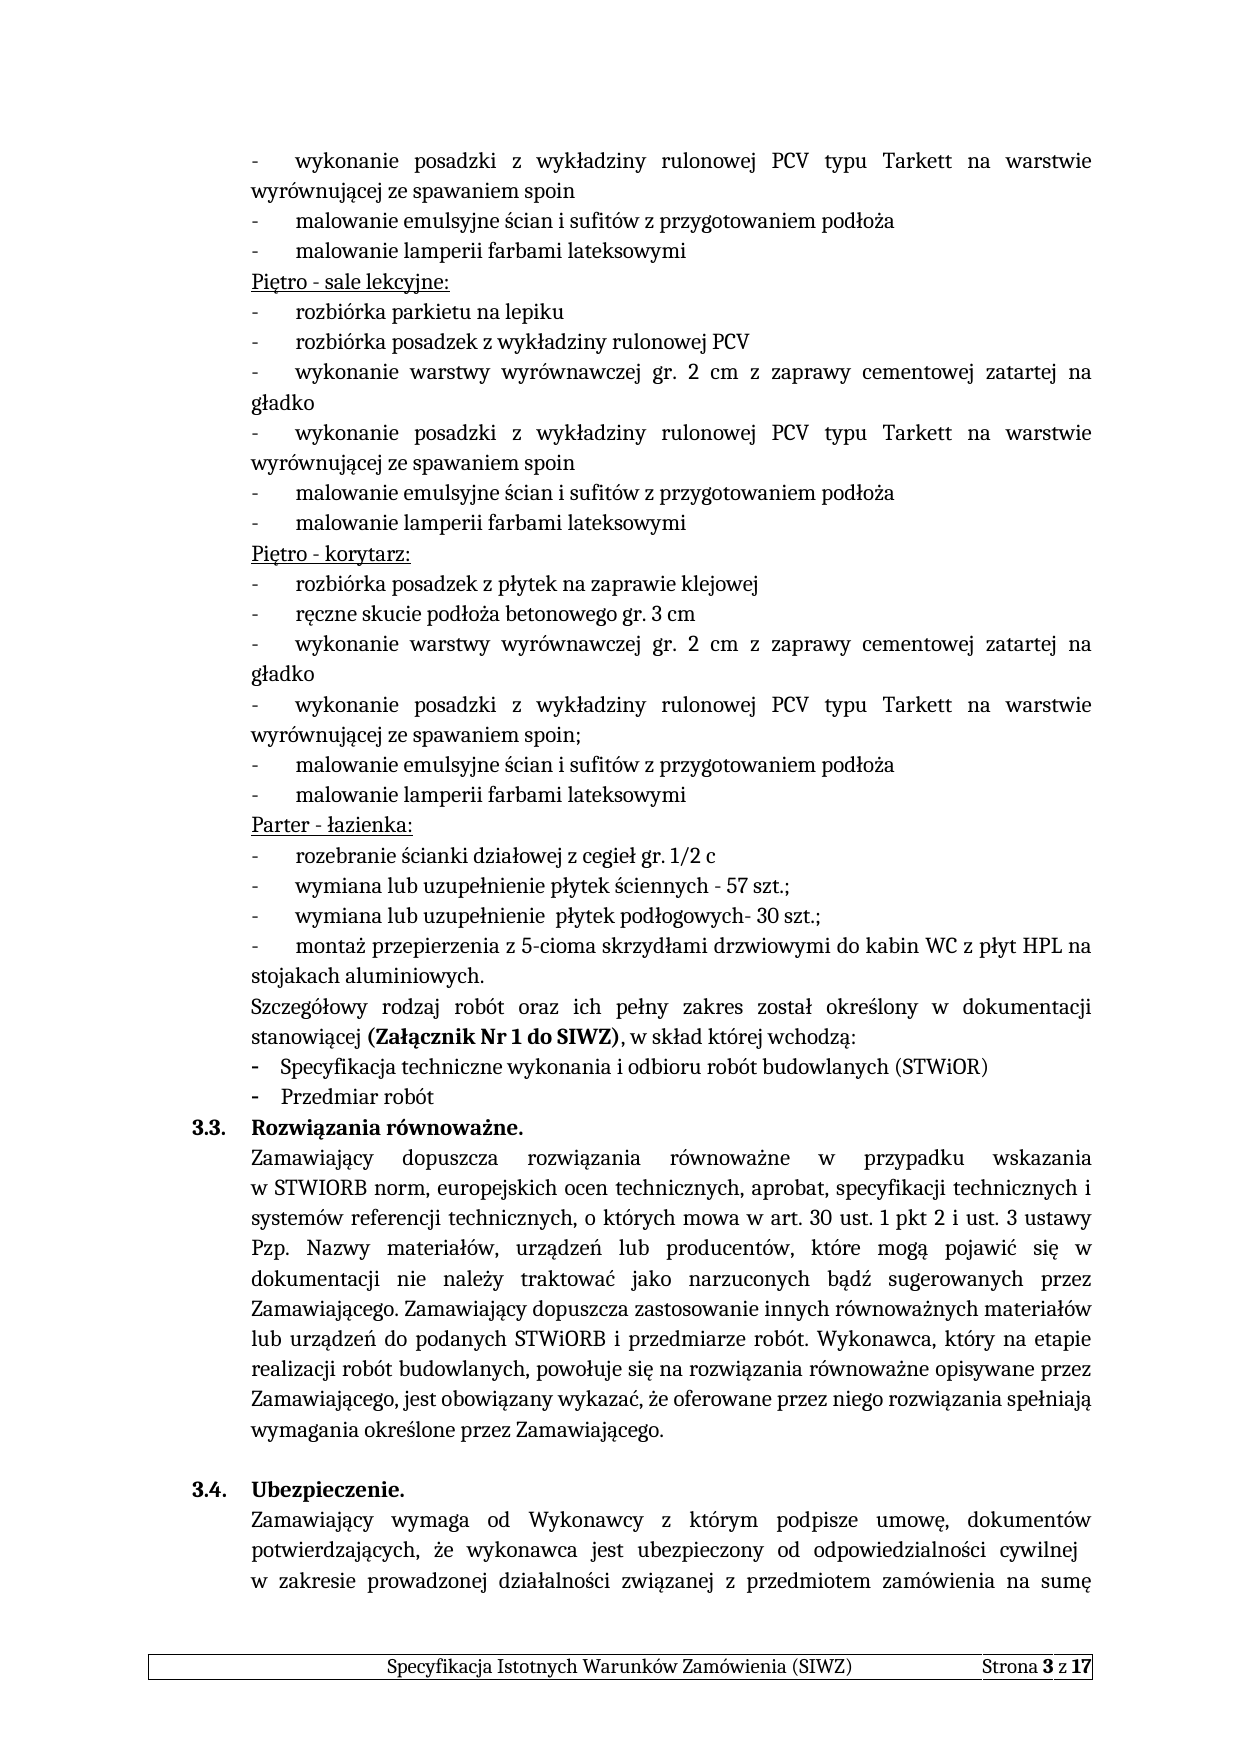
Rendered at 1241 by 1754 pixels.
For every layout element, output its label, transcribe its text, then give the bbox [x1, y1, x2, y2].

list - wykonanie posadzki z wykładziny rulonowej PCV typu Tarkett na warstwie wyrównującej ze spawaniem spoin [251, 148, 1093, 204]
list - wykonanie warstwy wyrównawczej gr. 2 cm z zaprawy cementowej zatartej na gładko [251, 359, 1093, 416]
list Ubezpieczenie. [192, 1477, 1093, 1503]
list Piętro - korytarz: [251, 540, 1093, 567]
list - malowanie emulsyjne ścian i sufitów z przygotowaniem podłoża [251, 208, 1093, 234]
list - wykonanie posadzki z wykładziny rulonowej PCV typu Tarkett na warstwie wyrównującej ze spawaniem spoin; [251, 691, 1093, 748]
list - malowanie emulsyjne ścian i sufitów z przygotowaniem podłoża [251, 752, 1093, 778]
list - malowanie lamperii farbami lateksowymi [251, 782, 1093, 808]
list - malowanie lamperii farbami lateksowymi [251, 510, 1093, 536]
list - rozbiórka parkietu na lepiku [251, 299, 1093, 325]
list Szczegółowy rodzaj robót oraz ich pełny zakres został określony w dokumentacji stanowiącej (Załącznik Nr 1 do SIWZ), w skład której wchodzą: [251, 993, 1093, 1050]
list - wymiana lub uzupełnienie płytek ściennych - 57 szt.; [251, 873, 1093, 899]
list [251, 1507, 1093, 1594]
list Przedmiar robót [251, 1084, 1093, 1110]
list - wykonanie posadzki z wykładziny rulonowej PCV typu Tarkett na warstwie wyrównującej ze spawaniem spoin [251, 419, 1093, 476]
list - wymiana lub uzupełnienie płytek podłogowych- 30 szt.; [251, 903, 1093, 929]
list - malowanie lamperii farbami lateksowymi [251, 238, 1093, 264]
list - rozebranie ścianki działowej z cegieł gr. 1/2 c [251, 842, 1093, 869]
list - wykonanie warstwy wyrównawczej gr. 2 cm z zaprawy cementowej zatartej na gładko [251, 631, 1093, 687]
list - rozbiórka posadzek z płytek na zaprawie klejowej [251, 571, 1093, 597]
list Piętro - sale lekcyjne: [251, 268, 1093, 295]
list Rozwiązania równoważne. [192, 1114, 1093, 1141]
list Parter - łazienka: [251, 812, 1093, 838]
list - malowanie emulsyjne ścian i sufitów z przygotowaniem podłoża [251, 480, 1093, 506]
list Zamawiający dopuszcza rozwiązania równoważne w przypadku wskazania w STWIORB norm, europejskich ocen technicznych, aprobat, specyfikacji technicznych i systemów referencji technicznych, o których mowa w art. 30 ust. 1 pkt 2 i ust. 3 ustawy Pzp. Nazwy materiałów, urządzeń lub producentów, które mogą pojawić się w dokumentacji nie należy traktować jako narzuconych bądź sugerowanych przez Zamawiającego. Zamawiający dopuszcza zastosowanie innych równoważnych materiałów lub urządzeń do podanych STWiORB i przedmiarze robót. Wykonawca, który na etapie realizacji robót budowlanych, powołuje się na rozwiązania równoważne opisywane przez Zamawiającego, jest obowiązany wykazać, że oferowane przez niego rozwiązania spełniają wymagania określone przez Zamawiającego. [251, 1144, 1093, 1443]
list - rozbiórka posadzek z wykładziny rulonowej PCV [251, 329, 1093, 355]
list Specyfikacja techniczne wykonania i odbioru robót budowlanych (STWiOR) [251, 1054, 1093, 1080]
list - ręczne skucie podłoża betonowego gr. 3 cm [251, 601, 1093, 627]
list - montaż przepierzenia z 5-cioma skrzydłami drzwiowymi do kabin WC z płyt HPL na stojakach aluminiowych. [251, 933, 1093, 989]
